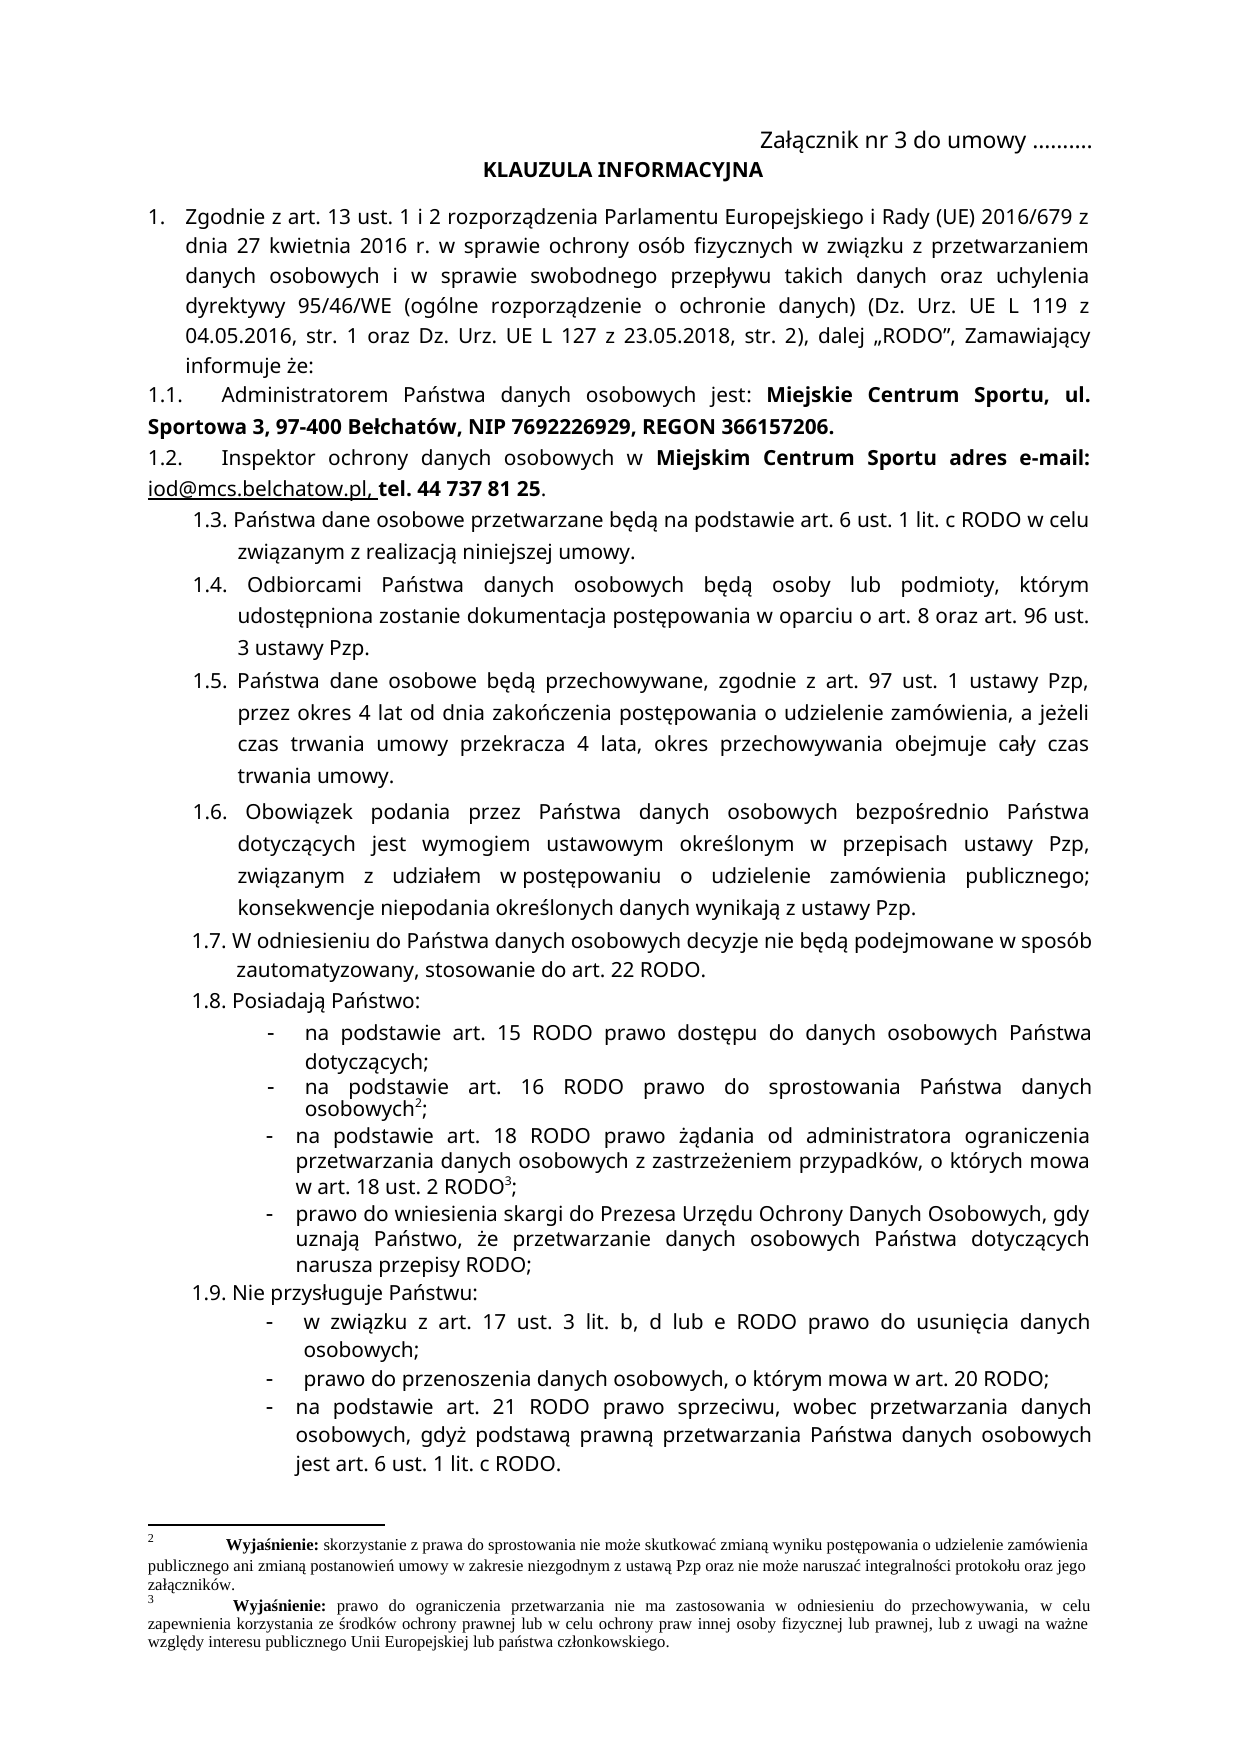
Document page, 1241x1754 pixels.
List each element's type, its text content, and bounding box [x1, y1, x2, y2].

list Inspektor ochrony danych osobowych w Miejskim Centrum Sportu adres e-mail: iod@mcs.belchatow.pl, tel. 44 737 81 25. [148, 443, 1091, 503]
text 1.3. Państwa dane osobowe przetwarzane będą na podstawie art. 6 ust. 1 lit. c RODO w celu związanym z realizacją niniejszej umowy. [192, 506, 1091, 565]
text 1.6. Obowiązek podania przez Państwa danych osobowych bezpośrednio Państwa dotyczących jest wymogiem ustawowym określonym w przepisach ustawy Pzp, związanym z udziałem w postępowaniu o udzielenie zamówienia publicznego; konsekwencje niepodania określonych danych wynikają z ustawy Pzp. [192, 797, 1091, 922]
text 1.5. Państwa dane osobowe będą przechowywane, zgodnie z art. 97 ust. 1 ustawy Pzp, przez okres 4 lat od dnia zakończenia postępowania o udzielenie zamówienia, a jeżeli czas trwania umowy przekracza 4 lata, okres przechowywania obejmuje cały czas trwania umowy. [192, 666, 1091, 789]
text Załącznik nr 3 do umowy ………. [148, 124, 1093, 155]
list prawo do przenoszenia danych osobowych, o którym mowa w art. 20 RODO; [266, 1364, 1093, 1392]
text 1.7. W odniesieniu do Państwa danych osobowych decyzje nie będą podejmowane w sposób zautomatyzowany, stosowanie do art. 22 RODO. [191, 926, 1093, 983]
text 1.8. Posiadają Państwo: [191, 987, 1093, 1015]
list na podstawie art. 15 RODO prawo dostępu do danych osobowych Państwa dotyczących; [267, 1018, 1093, 1075]
list na podstawie art. 18 RODO prawo żądania od administratora ograniczenia przetwarzania danych osobowych z zastrzeżeniem przypadków, o których mowa w art. 18 ust. 2 RODO; [266, 1123, 1091, 1200]
list w związku z art. 17 ust. 3 lit. b, d lub e RODO prawo do usunięcia danych osobowych; [266, 1307, 1093, 1364]
list na podstawie art. 16 RODO prawo do sprostowania Państwa danych osobowych; [267, 1076, 1093, 1123]
list na podstawie art. 21 RODO prawo sprzeciwu, wobec przetwarzania danych osobowych, gdyż podstawą prawną przetwarzania Państwa danych osobowych jest art. 6 ust. 1 lit. c RODO. [266, 1392, 1093, 1477]
text 1.4. Odbiorcami Państwa danych osobowych będą osoby lub podmioty, którym udostępniona zostanie dokumentacja postępowania w oparciu o art. 8 oraz art. 96 ust. 3 ustawy Pzp. [192, 570, 1091, 661]
list prawo do wniesienia skargi do Prezesa Urzędu Ochrony Danych Osobowych, gdy uznają Państwo, że przetwarzanie danych osobowych Państwa dotyczących narusza przepisy RODO; [266, 1200, 1091, 1278]
list Zgodnie z art. 13 ust. 1 i 2 rozporządzenia Parlamentu Europejskiego i Rady (UE) 2016/679 z dnia 27 kwietnia 2016 r. w sprawie ochrony osób fizycznych w związku z przetwarzaniem danych osobowych i w sprawie swobodnego przepływu takich danych oraz uchylenia dyrektywy 95/46/WE (ogólne rozporządzenie o ochronie danych) (Dz. Urz. UE L 119 z 04.05.2016, str. 1 oraz Dz. Urz. UE L 127 z 23.05.2018, str. 2), dalej „RODO”, Zamawiający informuje że: [148, 202, 1091, 379]
text 1.9. Nie przysługuje Państwu: [191, 1278, 1093, 1307]
list KLAUZULA INFORMACYJNA [148, 155, 1093, 183]
list Administratorem Państwa danych osobowych jest: Miejskie Centrum Sportu, ul. Sportowa 3, 97-400 Bełchatów, NIP 7692226929, REGON 366157206. [148, 381, 1091, 440]
